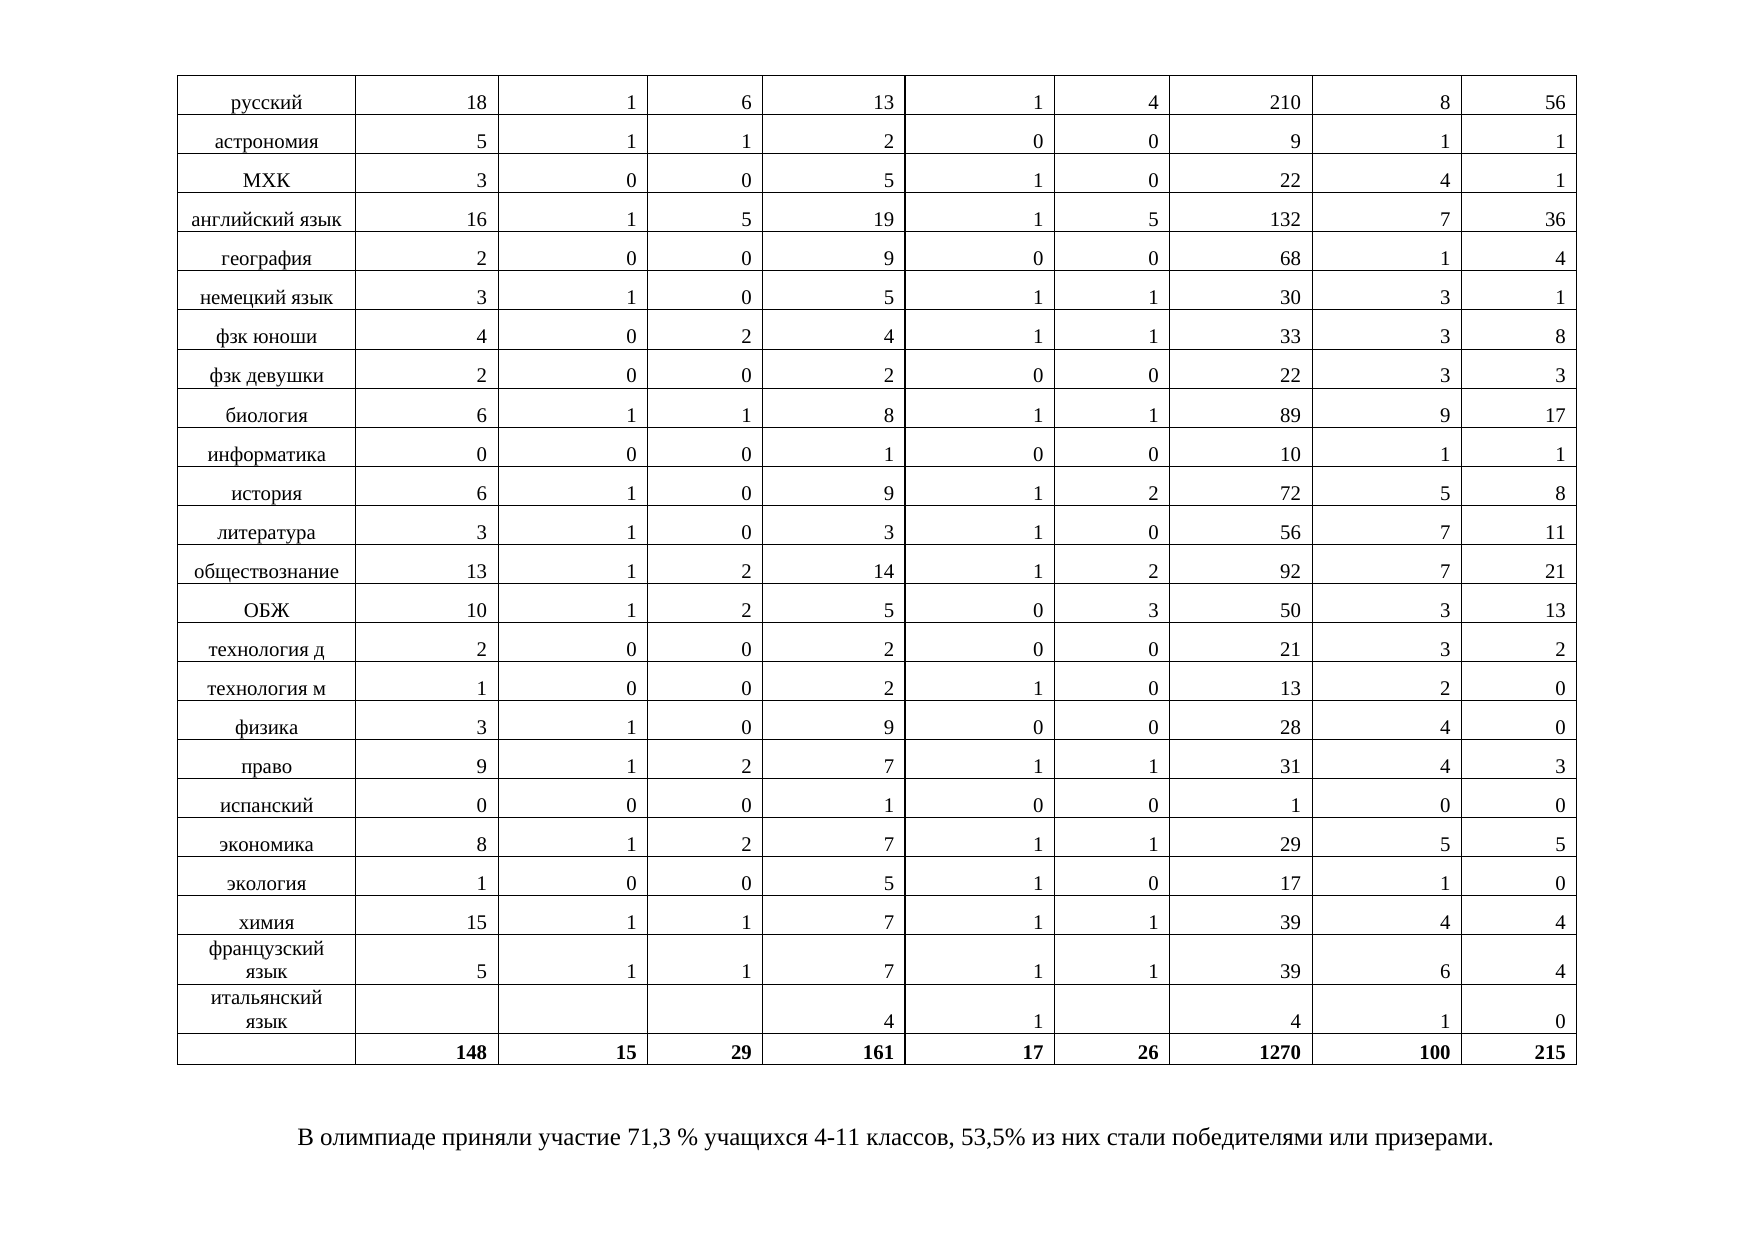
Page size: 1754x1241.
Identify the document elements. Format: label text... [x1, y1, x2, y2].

table_cell 3 [1462, 740, 1576, 778]
table_cell испанский [178, 779, 355, 817]
table_cell 0 [648, 506, 762, 544]
table_cell 1 [499, 935, 647, 983]
table_cell 6 [1313, 935, 1461, 983]
table_cell 3 [356, 271, 498, 309]
table_cell [499, 985, 647, 1033]
table_cell 8 [356, 818, 498, 856]
table_cell [1055, 985, 1169, 1033]
table_cell 210 [1170, 76, 1312, 114]
table_cell 0 [499, 857, 647, 895]
table_cell 1270 [1170, 1034, 1312, 1064]
table_cell 1 [1462, 115, 1576, 153]
table_cell 2 [648, 818, 762, 856]
table_cell 1 [906, 935, 1054, 983]
table_cell 4 [1055, 76, 1169, 114]
table_cell литература [178, 506, 355, 544]
table_cell 10 [356, 584, 498, 622]
table_cell 4 [1462, 896, 1576, 934]
table_cell биология [178, 389, 355, 427]
table_cell 1 [499, 701, 647, 739]
table_cell 3 [1313, 623, 1461, 661]
table_cell 5 [763, 584, 904, 622]
table_cell 9 [763, 232, 904, 270]
table_cell 4 [1462, 232, 1576, 270]
table_cell 1 [1055, 740, 1169, 778]
table_cell 0 [648, 623, 762, 661]
table_cell 0 [906, 428, 1054, 466]
table_cell 0 [499, 662, 647, 700]
table_cell английский язык [178, 193, 355, 231]
table_cell 0 [906, 779, 1054, 817]
table_cell 0 [499, 779, 647, 817]
table_cell 50 [1170, 584, 1312, 622]
table_cell право [178, 740, 355, 778]
table_cell 0 [1313, 779, 1461, 817]
table_cell 1 [906, 857, 1054, 895]
table_cell 19 [763, 193, 904, 231]
table_cell 1 [499, 115, 647, 153]
table_cell французский язык [178, 935, 355, 983]
table_cell 1 [1462, 271, 1576, 309]
table_cell 1 [906, 310, 1054, 348]
table_cell 22 [1170, 350, 1312, 387]
table_cell 5 [356, 115, 498, 153]
table_cell 1 [499, 76, 647, 114]
table_cell 2 [763, 623, 904, 661]
table_cell 1 [499, 389, 647, 427]
table_cell 10 [1170, 428, 1312, 466]
table_cell 0 [1055, 428, 1169, 466]
table_cell 5 [763, 857, 904, 895]
table_cell 0 [356, 779, 498, 817]
table_cell информатика [178, 428, 355, 466]
table_cell 3 [1055, 584, 1169, 622]
table_cell 0 [1462, 701, 1576, 739]
table_cell 2 [763, 662, 904, 700]
table_cell 1 [906, 896, 1054, 934]
table_cell 15 [499, 1034, 647, 1064]
table_cell [356, 985, 498, 1033]
table_cell 1 [1055, 935, 1169, 983]
table_cell 31 [1170, 740, 1312, 778]
table_cell 15 [356, 896, 498, 934]
table_cell 1 [499, 506, 647, 544]
table_cell 1 [906, 662, 1054, 700]
table_cell 0 [648, 154, 762, 192]
table_cell 1 [648, 935, 762, 983]
table_cell 0 [906, 350, 1054, 387]
table_cell 9 [763, 701, 904, 739]
table_cell 4 [1313, 701, 1461, 739]
table_cell ОБЖ [178, 584, 355, 622]
table_cell 1 [648, 389, 762, 427]
table_cell 26 [1055, 1034, 1169, 1064]
table_cell 2 [356, 350, 498, 387]
table_cell 1 [763, 779, 904, 817]
table_cell технология д [178, 623, 355, 661]
table_cell 22 [1170, 154, 1312, 192]
table_cell 0 [1055, 857, 1169, 895]
table_cell 14 [763, 545, 904, 583]
table_cell 21 [1170, 623, 1312, 661]
table_cell 1 [906, 271, 1054, 309]
table_cell 0 [906, 584, 1054, 622]
table_cell 3 [1313, 584, 1461, 622]
table_cell 8 [1462, 310, 1576, 348]
table_cell 1 [499, 467, 647, 505]
table_cell 2 [763, 115, 904, 153]
table_cell 5 [1313, 467, 1461, 505]
table_cell 0 [906, 701, 1054, 739]
table_cell 0 [1462, 857, 1576, 895]
table_cell 17 [1170, 857, 1312, 895]
table_cell 0 [648, 779, 762, 817]
table_cell немецкий язык [178, 271, 355, 309]
table_cell 8 [763, 389, 904, 427]
table_cell 1 [499, 818, 647, 856]
table_cell 0 [648, 428, 762, 466]
table_cell 0 [499, 310, 647, 348]
table_cell 0 [648, 701, 762, 739]
table_cell 56 [1462, 76, 1576, 114]
table_cell астрономия [178, 115, 355, 153]
table_cell 29 [1170, 818, 1312, 856]
table_cell 5 [1313, 818, 1461, 856]
table_cell 0 [1462, 779, 1576, 817]
table_cell история [178, 467, 355, 505]
table_cell 1 [499, 271, 647, 309]
table_cell 1 [906, 818, 1054, 856]
table_cell 3 [1313, 350, 1461, 387]
table_cell 1 [1462, 428, 1576, 466]
table_cell 132 [1170, 193, 1312, 231]
table_cell 4 [1462, 935, 1576, 983]
table_cell фзк девушки [178, 350, 355, 387]
table_cell 1 [906, 985, 1054, 1033]
table_cell МХК [178, 154, 355, 192]
table_cell 4 [356, 310, 498, 348]
table_cell 4 [763, 310, 904, 348]
table_cell 7 [763, 935, 904, 983]
table_cell 4 [1313, 740, 1461, 778]
table_cell 2 [648, 310, 762, 348]
table_cell 0 [906, 623, 1054, 661]
table_cell 1 [1055, 310, 1169, 348]
table_cell 0 [906, 232, 1054, 270]
table_cell 6 [356, 389, 498, 427]
table_cell 0 [1055, 506, 1169, 544]
table_cell 1 [1313, 232, 1461, 270]
table_cell 148 [356, 1034, 498, 1064]
table_cell 1 [906, 193, 1054, 231]
table_cell 8 [1313, 76, 1461, 114]
table_cell 2 [356, 232, 498, 270]
table_cell [648, 985, 762, 1033]
table_cell 1 [499, 584, 647, 622]
table_cell 0 [356, 428, 498, 466]
table_cell 0 [1462, 662, 1576, 700]
table_cell 36 [1462, 193, 1576, 231]
table_cell 30 [1170, 271, 1312, 309]
table_cell 68 [1170, 232, 1312, 270]
table_cell 0 [499, 623, 647, 661]
table_cell 11 [1462, 506, 1576, 544]
table_cell 0 [648, 662, 762, 700]
table_cell 13 [1170, 662, 1312, 700]
table_cell 2 [356, 623, 498, 661]
table_cell 3 [1462, 350, 1576, 387]
table_cell 1 [906, 545, 1054, 583]
table_cell 0 [648, 857, 762, 895]
table_cell 3 [763, 506, 904, 544]
table_cell 17 [1462, 389, 1576, 427]
table_cell экономика [178, 818, 355, 856]
table_cell 1 [1055, 818, 1169, 856]
table_cell 18 [356, 76, 498, 114]
table_cell 16 [356, 193, 498, 231]
table_cell физика [178, 701, 355, 739]
table_cell 0 [648, 467, 762, 505]
table_cell 33 [1170, 310, 1312, 348]
table_cell 1 [1313, 857, 1461, 895]
table_cell русский [178, 76, 355, 114]
table_cell экология [178, 857, 355, 895]
table_cell 1 [648, 896, 762, 934]
table_cell 5 [763, 154, 904, 192]
table_cell 2 [1055, 467, 1169, 505]
table_cell 5 [763, 271, 904, 309]
table_cell 89 [1170, 389, 1312, 427]
table_cell 2 [648, 584, 762, 622]
table_cell 2 [1462, 623, 1576, 661]
table_cell 3 [356, 701, 498, 739]
table_cell 0 [648, 271, 762, 309]
table_cell 17 [906, 1034, 1054, 1064]
table_cell 1 [499, 740, 647, 778]
table_cell 3 [1313, 310, 1461, 348]
table_cell фзк юноши [178, 310, 355, 348]
table_cell 1 [906, 467, 1054, 505]
table_cell 5 [1055, 193, 1169, 231]
table_cell 56 [1170, 506, 1312, 544]
table_cell 1 [648, 115, 762, 153]
table_cell 13 [1462, 584, 1576, 622]
table_cell 0 [1055, 662, 1169, 700]
table_cell 39 [1170, 896, 1312, 934]
table_cell 7 [763, 818, 904, 856]
table_cell 1 [499, 896, 647, 934]
table_cell 0 [648, 232, 762, 270]
table_cell 1 [1170, 779, 1312, 817]
table_cell 1 [356, 662, 498, 700]
table_cell 161 [763, 1034, 904, 1064]
table_cell 5 [356, 935, 498, 983]
table_cell 5 [648, 193, 762, 231]
table_cell 5 [1462, 818, 1576, 856]
table_cell 9 [763, 467, 904, 505]
table_cell 1 [906, 389, 1054, 427]
table_cell 9 [1170, 115, 1312, 153]
table_cell обществознание [178, 545, 355, 583]
table_cell 0 [499, 428, 647, 466]
table_cell 2 [1313, 662, 1461, 700]
table_cell 1 [906, 506, 1054, 544]
table_cell 1 [763, 428, 904, 466]
table_cell 3 [1313, 271, 1461, 309]
table_cell 0 [1055, 623, 1169, 661]
table_cell 0 [1462, 985, 1576, 1033]
table_cell 100 [1313, 1034, 1461, 1064]
table_cell 1 [1313, 428, 1461, 466]
table_cell 1 [1313, 985, 1461, 1033]
table_cell 1 [356, 857, 498, 895]
table_cell 0 [1055, 350, 1169, 387]
table_cell 2 [648, 740, 762, 778]
table_cell 28 [1170, 701, 1312, 739]
table_cell 7 [1313, 506, 1461, 544]
table_cell 4 [1170, 985, 1312, 1033]
table_cell 2 [1055, 545, 1169, 583]
table_cell 3 [356, 506, 498, 544]
table_cell 0 [1055, 232, 1169, 270]
table_cell 4 [1313, 896, 1461, 934]
table_cell 9 [1313, 389, 1461, 427]
table_cell 1 [906, 740, 1054, 778]
table_cell 92 [1170, 545, 1312, 583]
table_cell 1 [1313, 115, 1461, 153]
table_cell 72 [1170, 467, 1312, 505]
table_cell 215 [1462, 1034, 1576, 1064]
table_cell 1 [906, 154, 1054, 192]
table_cell 7 [763, 896, 904, 934]
table_cell 13 [763, 76, 904, 114]
table_cell 4 [1313, 154, 1461, 192]
table_cell химия [178, 896, 355, 934]
table_cell 0 [648, 350, 762, 387]
table_cell 0 [499, 154, 647, 192]
table_cell география [178, 232, 355, 270]
table_cell 1 [499, 545, 647, 583]
table_cell 0 [499, 232, 647, 270]
table_cell 1 [1055, 896, 1169, 934]
table_cell 13 [356, 545, 498, 583]
table_cell 1 [1055, 389, 1169, 427]
table_cell технология м [178, 662, 355, 700]
table_cell 7 [1313, 193, 1461, 231]
table_cell 1 [1055, 271, 1169, 309]
table_cell 1 [906, 76, 1054, 114]
text В олимпиаде приняли участие 71,3 % учащихся 4-11 классов, 53,5% из них стали победителями или призерами. [81, 1122, 1677, 1151]
table_cell 0 [1055, 701, 1169, 739]
table_cell итальянский язык [178, 985, 355, 1033]
table_cell 4 [763, 985, 904, 1033]
table_cell [178, 1034, 355, 1064]
table_cell 8 [1462, 467, 1576, 505]
table_cell 7 [763, 740, 904, 778]
table_cell 6 [648, 76, 762, 114]
table_cell 0 [499, 350, 647, 387]
table_cell 1 [1462, 154, 1576, 192]
table_cell 9 [356, 740, 498, 778]
table_cell 29 [648, 1034, 762, 1064]
table_cell 39 [1170, 935, 1312, 983]
table_cell 0 [1055, 154, 1169, 192]
table_cell 1 [499, 193, 647, 231]
table_cell 21 [1462, 545, 1576, 583]
table_cell 3 [356, 154, 498, 192]
table_cell 2 [763, 350, 904, 387]
table_cell 0 [1055, 115, 1169, 153]
table_cell 6 [356, 467, 498, 505]
table_cell 0 [1055, 779, 1169, 817]
table_cell 0 [906, 115, 1054, 153]
table_cell 7 [1313, 545, 1461, 583]
table_cell 2 [648, 545, 762, 583]
